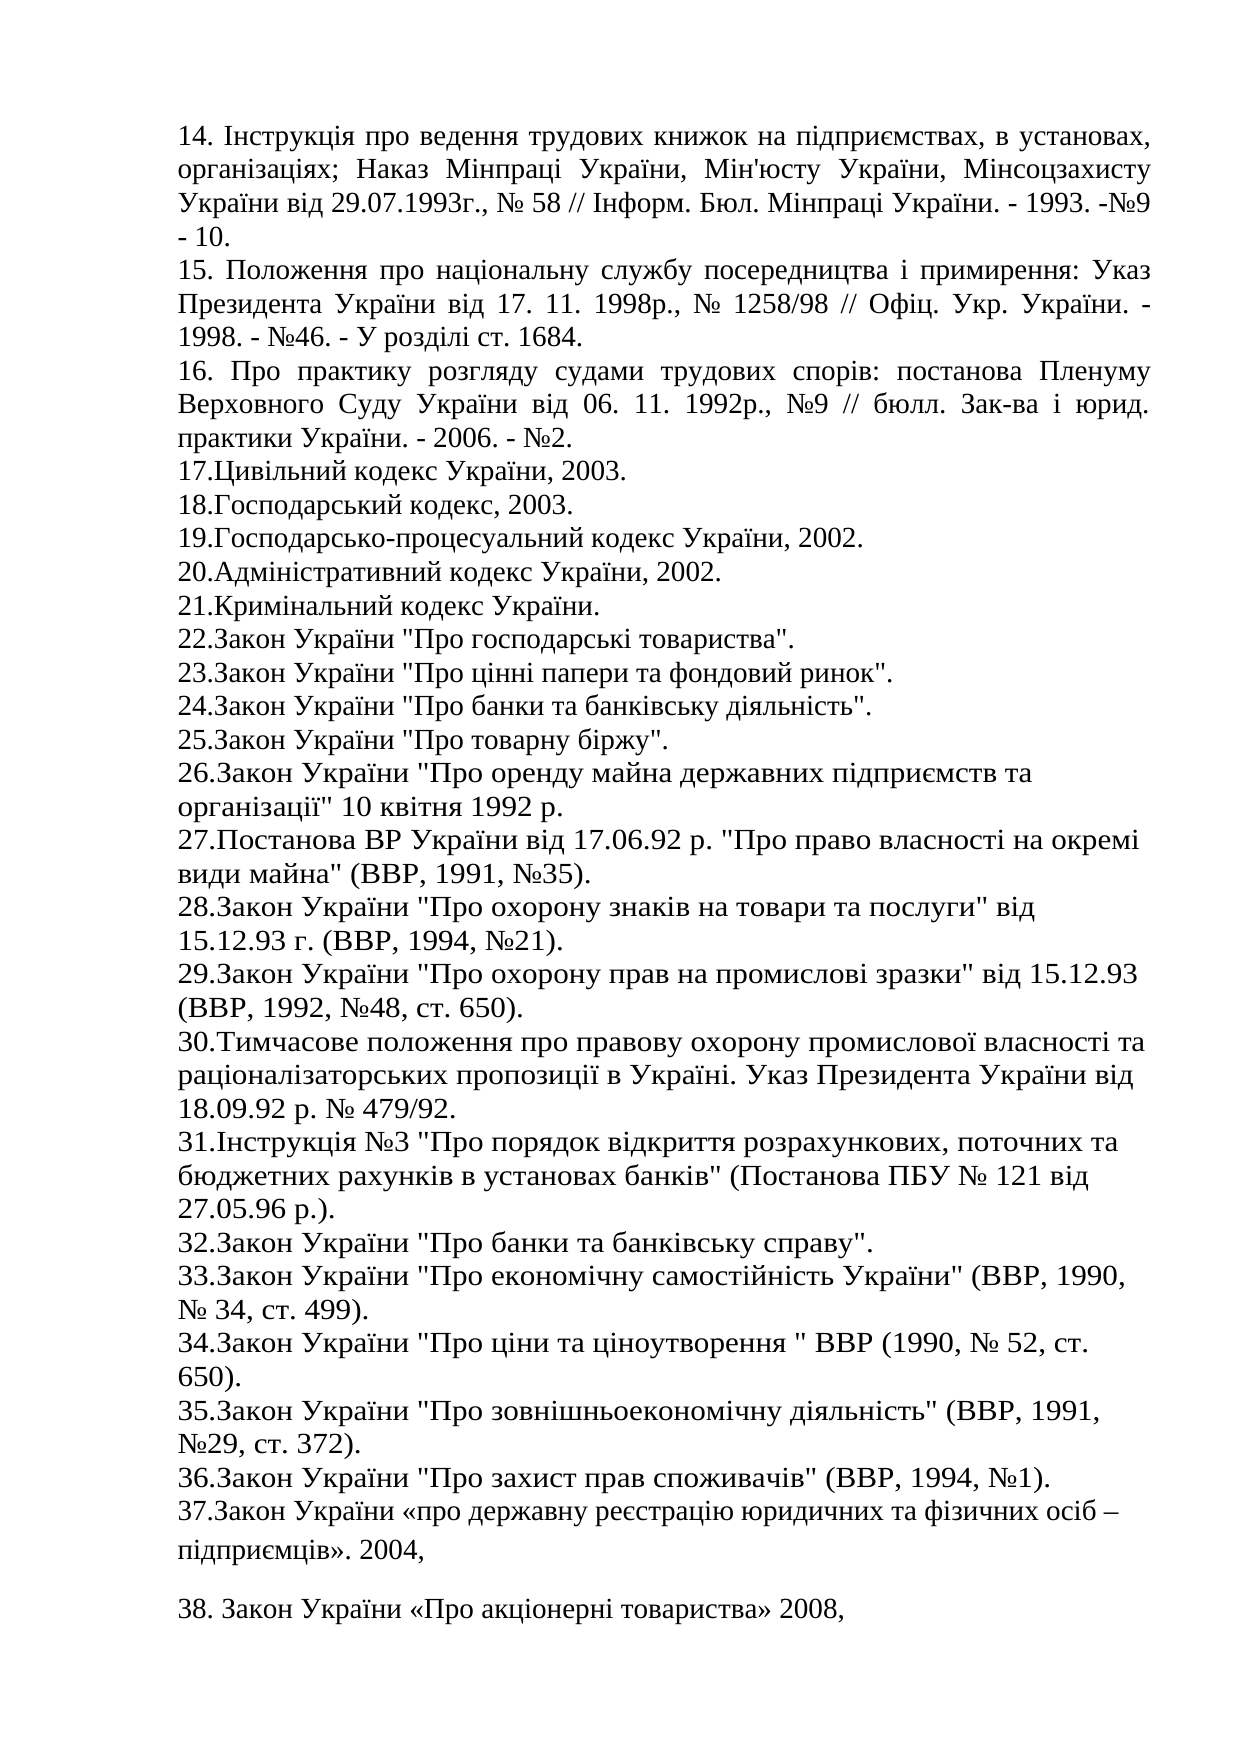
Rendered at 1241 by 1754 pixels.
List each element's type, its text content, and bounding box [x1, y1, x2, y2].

subtitle 17.Цивільний кодекс України, 2003. [177, 453, 1152, 487]
subtitle 19.Господарсько-процесуальний кодекс України, 2002. [177, 521, 1152, 554]
subtitle 33.Закон України "Про економічну самостійність України" (ВВР, 1990, № 34, ст. 499). [177, 1258, 1152, 1326]
subtitle 21.Кримінальний кодекс України. [177, 588, 1152, 621]
subtitle 32.Закон України "Про банки та банківську справу". [177, 1225, 1152, 1258]
subtitle 30.Тимчасове положення про правову охорону промислової власності та раціоналізаторських пропозиції в Україні. Указ Президента України від 18.09.92 р. № 479/92. [177, 1024, 1152, 1124]
text 14. Інструкція про ведення трудових книжок на підприємствах, в установах, організаціях; Наказ Мінпраці України, Мін'юсту України, Мінсоцзахисту України від 29.07.1993г., № 58 // Інформ. Бюл. Мінпраці України. - 1993. -№9 - 10. [177, 118, 1152, 252]
text 37.Закон України «про державну реєстрацію юридичних та фізичних осіб – підприємців». 2004, [177, 1493, 1152, 1565]
subtitle 24.Закон України "Про банки та банківську діяльність". [177, 688, 1152, 722]
subtitle 23.Закон України "Про цінні папери та фондовий ринок". [177, 655, 1152, 688]
subtitle 28.Закон України "Про охорону знаків на товари та послуги" від 15.12.93 г. (ВВР, 1994, №21). [177, 889, 1152, 957]
subtitle 36.Закон України "Про захист прав споживачів" (ВВР, 1994, №1). [177, 1460, 1152, 1493]
subtitle 31.Інструкція №3 "Про порядок відкриття розрахункових, поточних та бюджетних рахунків в установах банків" (Постанова ПБУ № 121 від 27.05.96 р.). [177, 1124, 1152, 1225]
subtitle 29.Закон України "Про охорону прав на промислові зразки" від 15.12.93 (ВВР, 1992, №48, ст. 650). [177, 957, 1152, 1024]
subtitle 26.Закон України "Про оренду майна державних підприємств та організації" 10 квітня 1992 р. [177, 755, 1152, 822]
subtitle 20.Адміністративний кодекс України, 2002. [177, 554, 1152, 588]
subtitle 35.Закон України "Про зовнішньоекономічну діяльність" (ВВР, 1991, №29, ст. 372). [177, 1393, 1152, 1460]
subtitle 25.Закон України "Про товарну біржу". [177, 722, 1152, 755]
text 15. Положення про національну службу посередництва і примирення: Указ Президента України від 17. 11. 1998р., № 1258/98 // Офіц. Укр. України. - 1998. - №46. - У розділі ст. 1684. [177, 252, 1152, 353]
subtitle 34.Закон України "Про ціни та ціноутворення " ВВР (1990, № 52, ст. 650). [177, 1326, 1152, 1393]
text 38. Закон України «Про акціонерні товариства» 2008, [177, 1591, 1152, 1625]
text 16. Про практику розгляду судами трудових спорів: постанова Пленуму Верховного Суду України від 06. 11. 1992р., №9 // бюлл. Зак-ва і юрид. практики України. - 2006. - №2. [177, 353, 1152, 453]
subtitle 22.Закон України "Про господарські товариства". [177, 621, 1152, 655]
subtitle 18.Господарський кодекс, 2003. [177, 487, 1152, 521]
subtitle 27.Постанова ВР України від 17.06.92 р. "Про право власності на окремі види майна" (ВВР, 1991, №35). [177, 822, 1152, 889]
